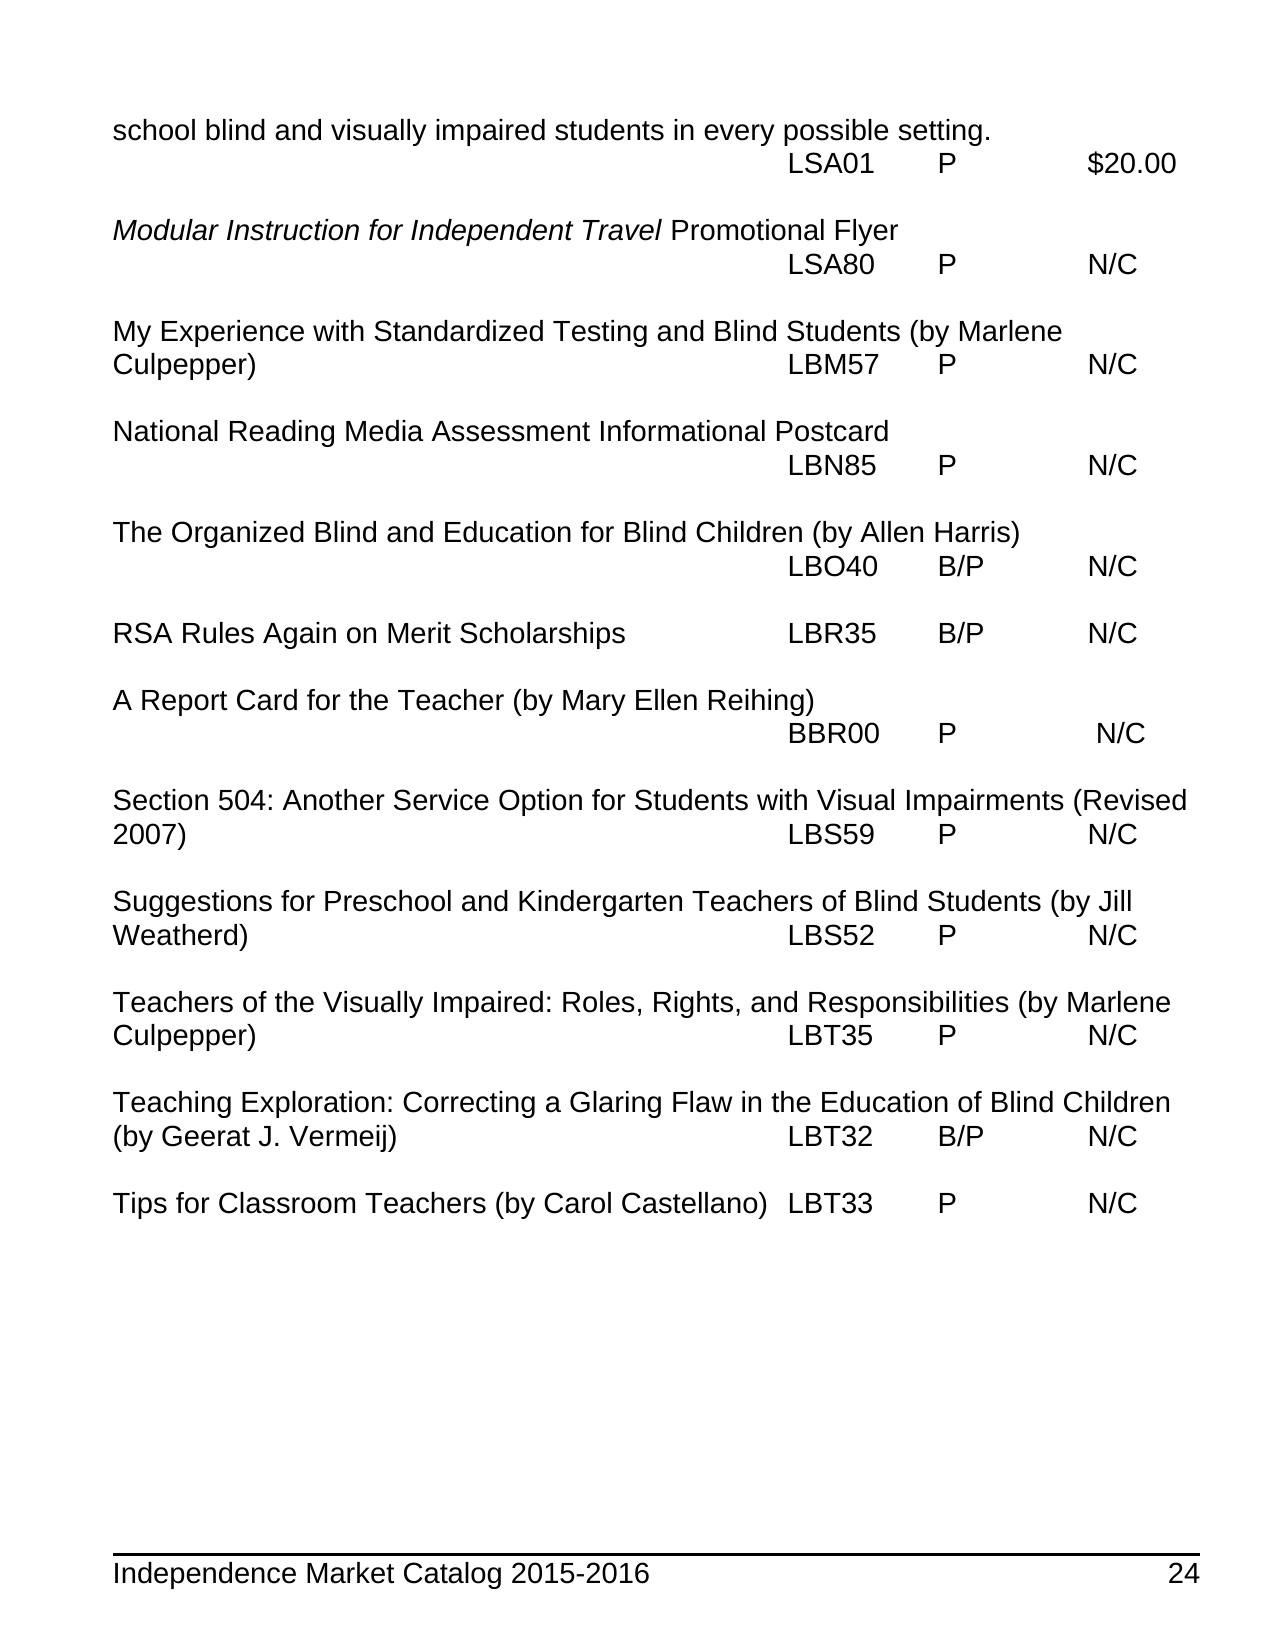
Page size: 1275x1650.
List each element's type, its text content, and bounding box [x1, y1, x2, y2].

text Tips for Classroom Teachers (by Carol Castellano) LBT33 P N/C [112, 1186, 1200, 1219]
text Section 504: Another Service Option for Students with Visual Impairments (Revised 2007) LBS59 P N/C [112, 783, 1200, 850]
text The Organized Blind and Education for Blind Children (by Allen Harris) LBO40 B/P N/C [112, 515, 1200, 582]
text A Report Card for the Teacher (by Mary Ellen Reihing) BBR00 P N/C [112, 683, 1200, 750]
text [112, 112, 1200, 179]
text National Reading Media Assessment Informational Postcard LBN85 P N/C [112, 414, 1200, 481]
text Modular Instruction for Independent Travel Promotional Flyer LSA80 P N/C [112, 213, 1200, 280]
text Teachers of the Visually Impaired: Roles, Rights, and Responsibilities (by Marlene Culpepper) LBT35 P N/C [112, 984, 1200, 1052]
text My Experience with Standardized Testing and Blind Students (by Marlene Culpepper) LBM57 P N/C [112, 314, 1200, 381]
text RSA Rules Again on Merit Scholarships LBR35 B/P N/C [112, 616, 1200, 649]
text Teaching Exploration: Correcting a Glaring Flaw in the Education of Blind Children (by Geerat J. Vermeij) LBT32 B/P N/C [112, 1085, 1200, 1152]
text Suggestions for Preschool and Kindergarten Teachers of Blind Students (by Jill Weatherd) LBS52 P N/C [112, 884, 1200, 951]
